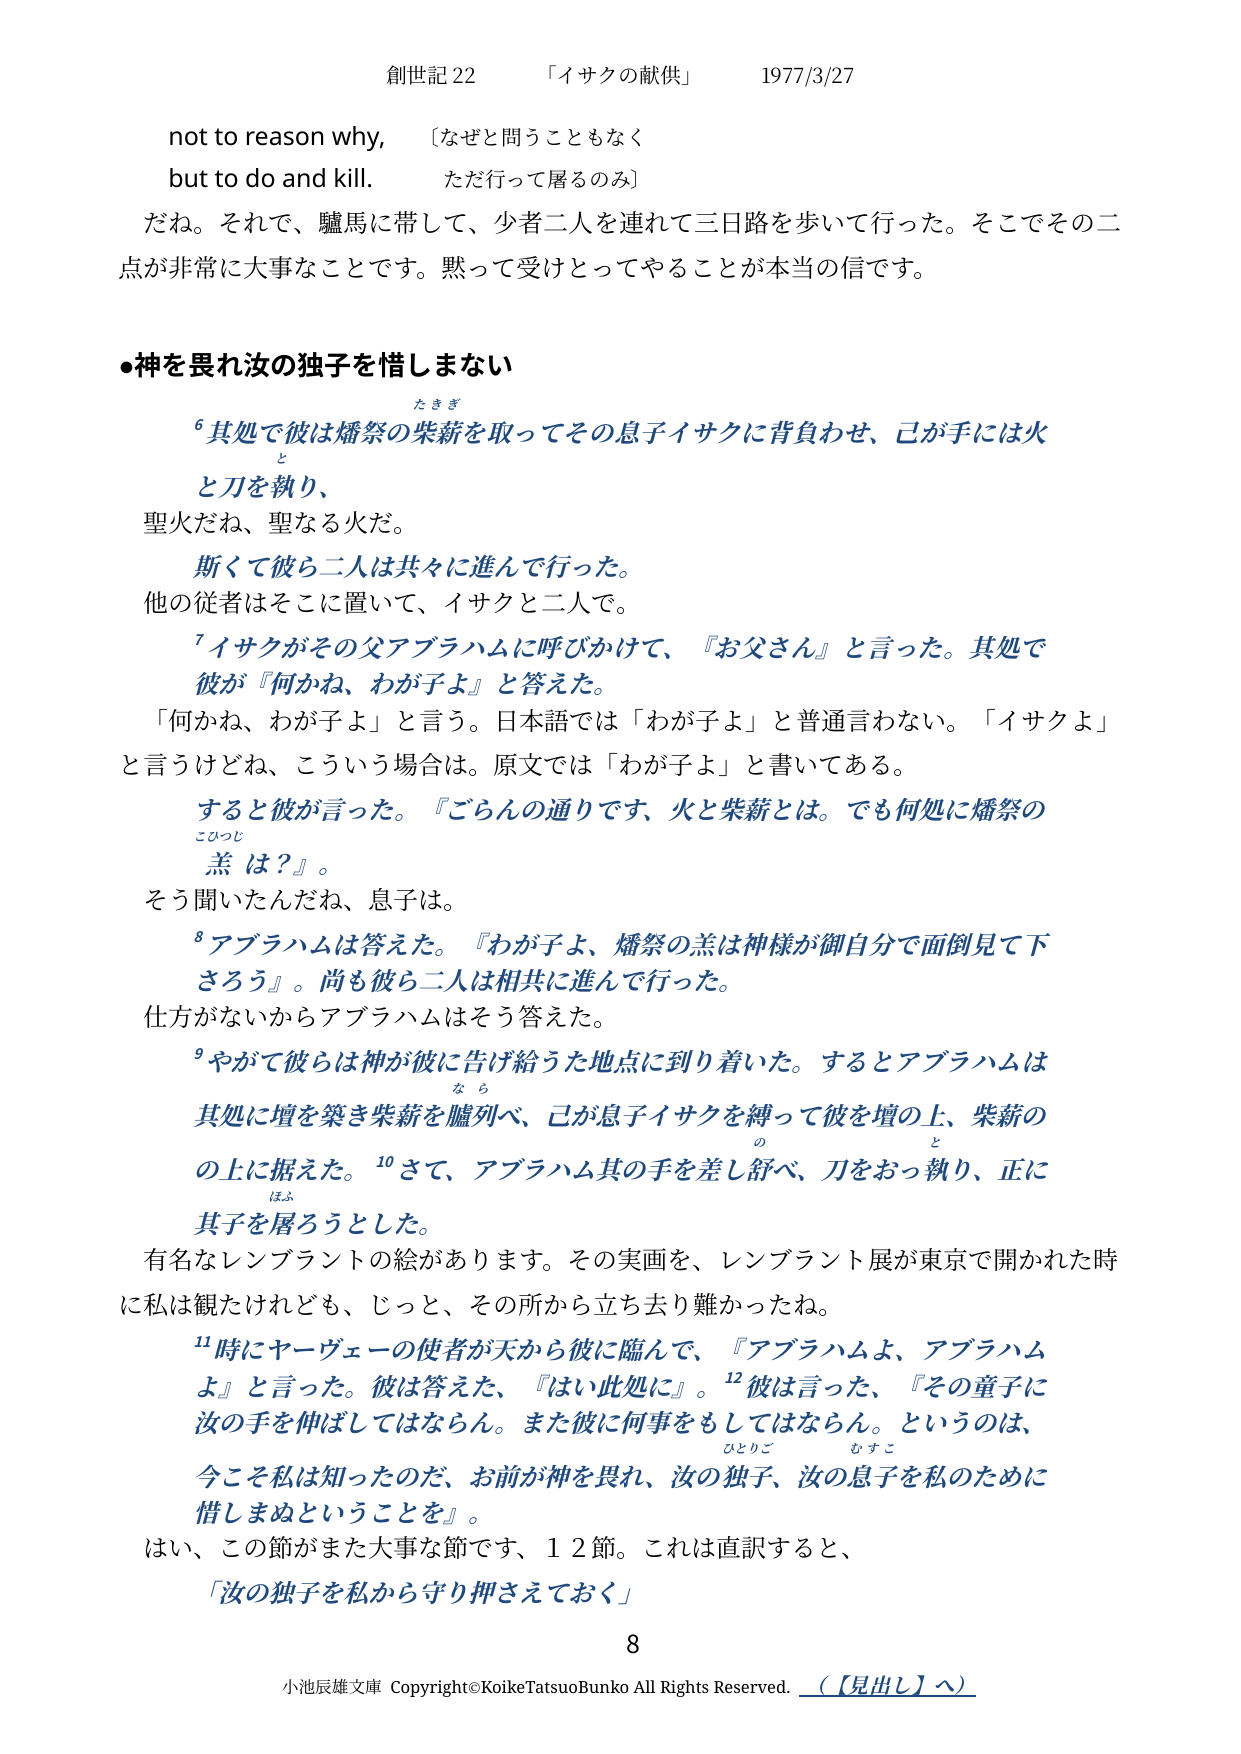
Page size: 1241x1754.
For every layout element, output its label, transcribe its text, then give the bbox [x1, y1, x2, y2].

text 他の従者はそこに置いて、イサクと二人で。 [118, 584, 1122, 620]
text 有名なレンブラントの絵があります。その実画を、レンブラント展が東京で開かれた時に私は観たけれども、じっと、その所から立ち去り難かったね。 [118, 1241, 1122, 1322]
text そう聞いたんだね、息子は。 [118, 881, 1122, 917]
text but to do and kill. ただ行って屠るのみ〕 [168, 161, 1072, 195]
text すると彼が言った。『ごらんの通りです、火と柴薪とは。でも何処に燔祭のは？』。 [193, 791, 1047, 881]
text 「何かね、わが子よ」と言う。日本語では「わが子よ」と普通言わない。「イサクよ」と言うけどね、こういう場合は。原文では「わが子よ」と書いてある。 [118, 701, 1122, 782]
text 仕方がないからアブラハムはそう答えた。 [118, 998, 1122, 1034]
text だね。それで、驢馬に帯して、少者二人を連れて三日路を歩いて行った。そこでその二点が非常に大事なことです。黙って受けとってやることが本当の信です。 [118, 204, 1122, 284]
text 斯くて彼ら二人は共々に進んで行った。 [193, 548, 1047, 584]
text 8アブラハムは答えた。『わが子よ、燔祭の羔は神様が御自分で面倒見て下さろう』。尚も彼ら二人は相共に進んで行った。 [193, 926, 1047, 998]
text 11時にヤーヴェーの使者が天から彼に臨んで、『アブラハムよ、アブラハムよ』と言った。彼は答えた、『はい此処に』。12彼は言った、『その童子に汝の手を伸ばしてはならん。また彼に何事をもしてはならん。というのは、今こそ私は知ったのだ、お前が神を畏れ、汝の、汝のを私のために惜しまぬということを』。 [193, 1331, 1047, 1529]
text はい、この節がまた大事な節です、１２節。これは直訳すると、 [118, 1529, 1122, 1565]
text 9やがて彼らは神が彼に告げ給うた地点に到り着いた。するとアブラハムは、其処に壇を築き柴薪をべ、己が息子イサクを縛って彼を壇の上、柴薪のの上に据えた。 10さて、アブラハム其の手を差しべ、刀をおっり、正に其子をろうとした。 [193, 1043, 1047, 1241]
text 聖火だね、聖なる火だ。 [118, 503, 1122, 539]
text 6其処で彼は燔祭のを取ってその息子イサクに背負わせ、己が手には火と刀をり、 [193, 395, 1047, 503]
text 「汝の独子を私から守り押さえておく」 [193, 1574, 1047, 1610]
subtitle ●神を畏れ汝の独子を惜しまない [118, 343, 1122, 383]
text 7イサクがその父アブラハムに呼びかけて、『お父さん』と言った。其処で彼が『何かね、わが子よ』と答えた。 [193, 629, 1047, 701]
text not to reason why, 〔なぜと問うこともなく [168, 118, 1072, 152]
